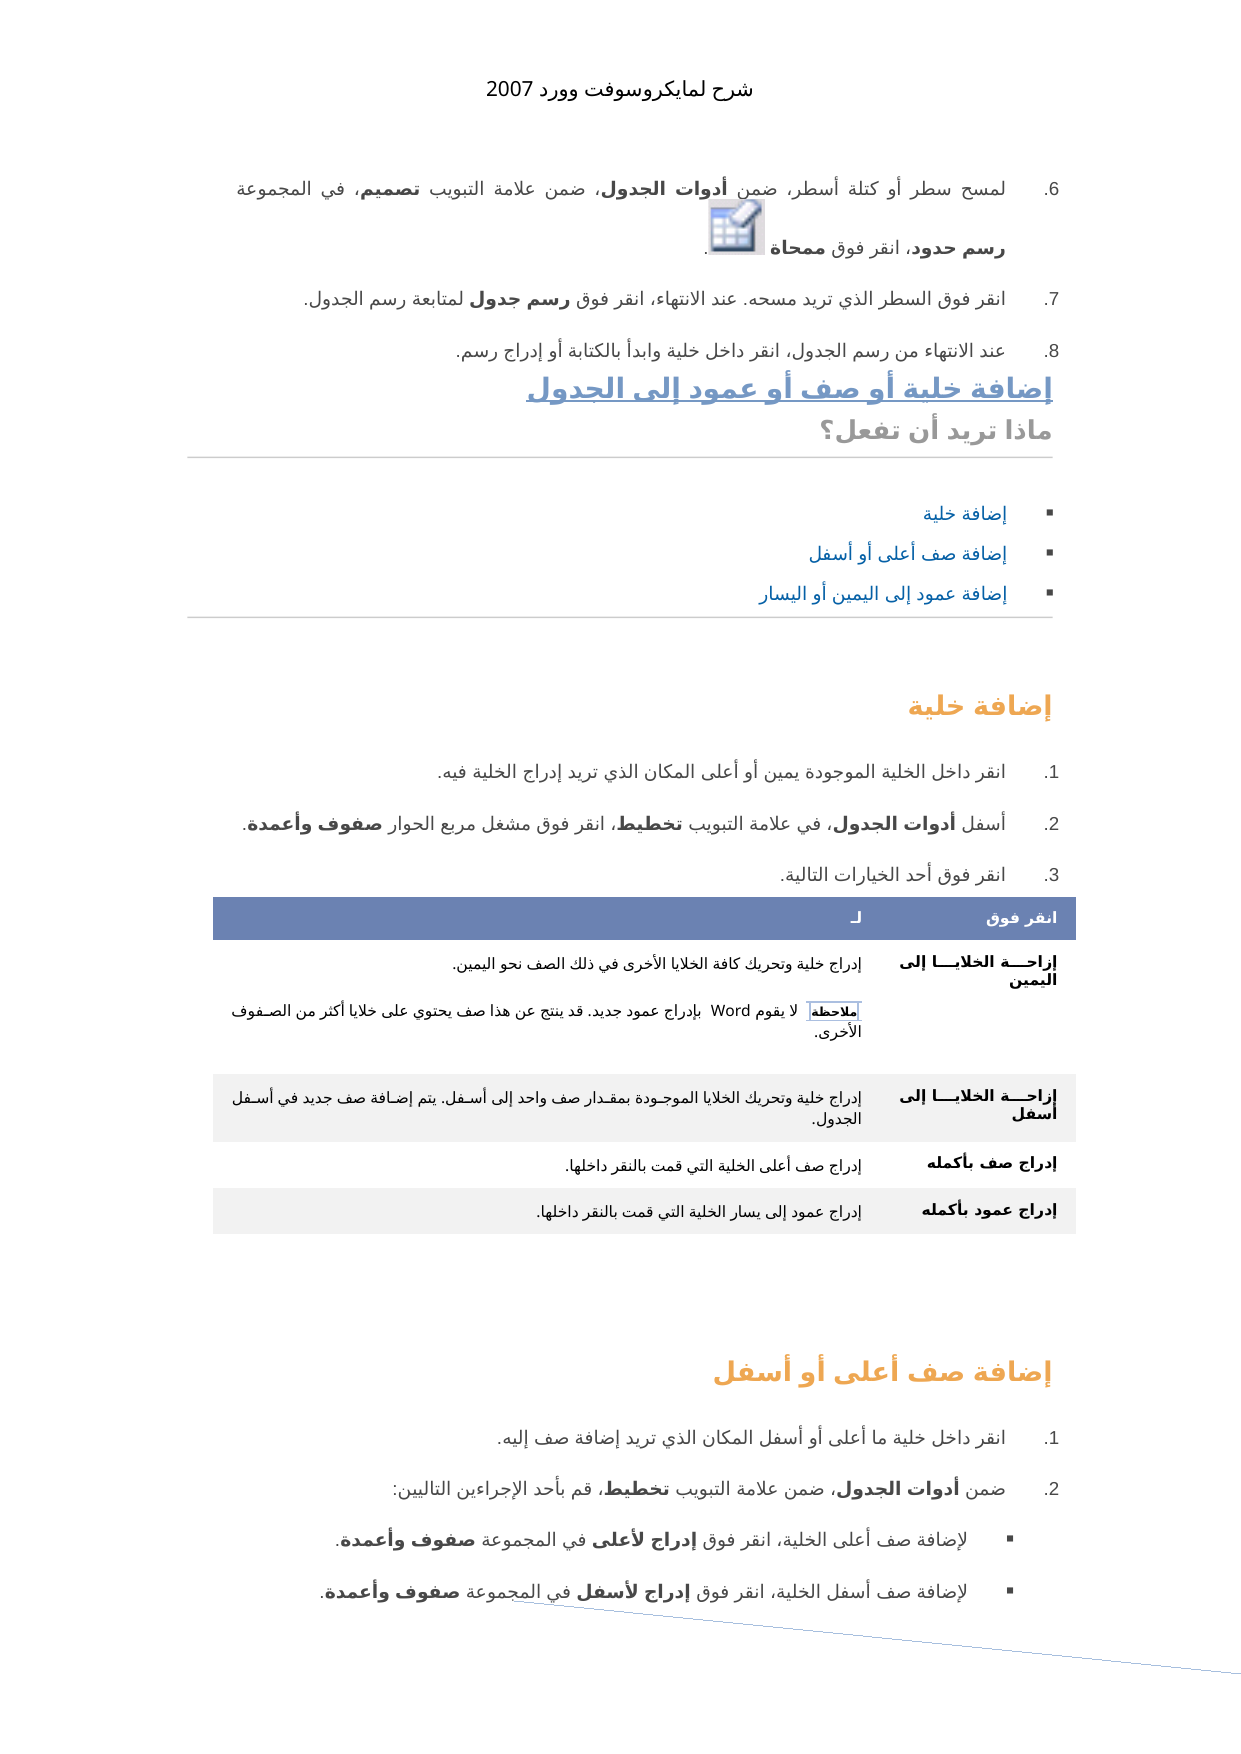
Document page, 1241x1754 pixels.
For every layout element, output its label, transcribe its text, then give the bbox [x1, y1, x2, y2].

list انقر فوق السطر الذي تريد مسحه. عند الانتهاء، انقر فوق رسم جدول لمتابعة رسم الجدول. [235, 269, 1043, 309]
text إضافة خلية أو صف أو عمود إلى الجدول [187, 372, 1053, 405]
table_cell إزاحة الخلايا إلى أسفل [881, 1074, 1076, 1142]
list انقر فوق أحد الخيارات التالية. [235, 845, 1043, 885]
list أسفل أدوات الجدول، في علامة التبويب تخطيط، انقر فوق مشغل مربع الحوار صفوف وأعمدة. [235, 794, 1043, 834]
text إضافة صف أعلى أو أسفل [187, 1353, 1053, 1387]
list إضافة صف أعلى أو أسفل [233, 525, 1045, 565]
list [235, 1460, 1043, 1500]
table_cell إدراج صف بأكمله [881, 1142, 1076, 1188]
list لمسح سطر أو كتلة أسطر، ضمن أدوات الجدول، ضمن علامة التبويب تصميم، في المجموعة رسم حدود، انقر فوق ممحاة . [235, 159, 1043, 258]
table_cell إدراج خلية وتحريك كافة الخلايا الأخرى في ذلك الصف نحو اليمين. ملاحظة لا يقوم Word بإدراج عمود جديد. قد ينتج عن هذا صف يحتوي على خلايا أكثر من الصفوف الأخرى. [213, 940, 881, 1074]
list لإضافة صف أعلى الخلية، انقر فوق إدراج لأعلى في المجموعة صفوف وأعمدة. [260, 1511, 1005, 1551]
table_cell إدراج عمود إلى يسار الخلية التي قمت بالنقر داخلها. [213, 1188, 881, 1234]
table_cell إزاحة الخلايا إلى اليمين [881, 940, 1076, 1074]
picture [708, 199, 765, 255]
list لإضافة صف أسفل الخلية، انقر فوق إدراج لأسفل في المجموعة صفوف وأعمدة. [260, 1562, 1005, 1602]
list إضافة خلية [233, 485, 1045, 525]
table_cell إدراج صف أعلى الخلية التي قمت بالنقر داخلها. [213, 1142, 881, 1188]
list انقر داخل الخلية الموجودة يمين أو أعلى المكان الذي تريد إدراج الخلية فيه. [235, 743, 1043, 783]
table_cell إدراج خلية وتحريك الخلايا الموجودة بمقدار صف واحد إلى أسفل. يتم إضافة صف جديد في أسفل الجدول. [213, 1074, 881, 1142]
list عند الانتهاء من رسم الجدول، انقر داخل خلية وابدأ بالكتابة أو إدراج رسم. [235, 321, 1043, 361]
text إضافة خلية [187, 687, 1053, 721]
table_header لـ [213, 897, 881, 940]
table_cell إدراج عمود بأكمله [881, 1188, 1076, 1234]
list إضافة عمود إلى اليمين أو اليسار [233, 565, 1045, 605]
text ماذا تريد أن تفعل؟ [187, 405, 1053, 445]
table_header انقر فوق [881, 897, 1076, 940]
list انقر داخل خلية ما أعلى أو أسفل المكان الذي تريد إضافة صف إليه. [235, 1408, 1043, 1448]
